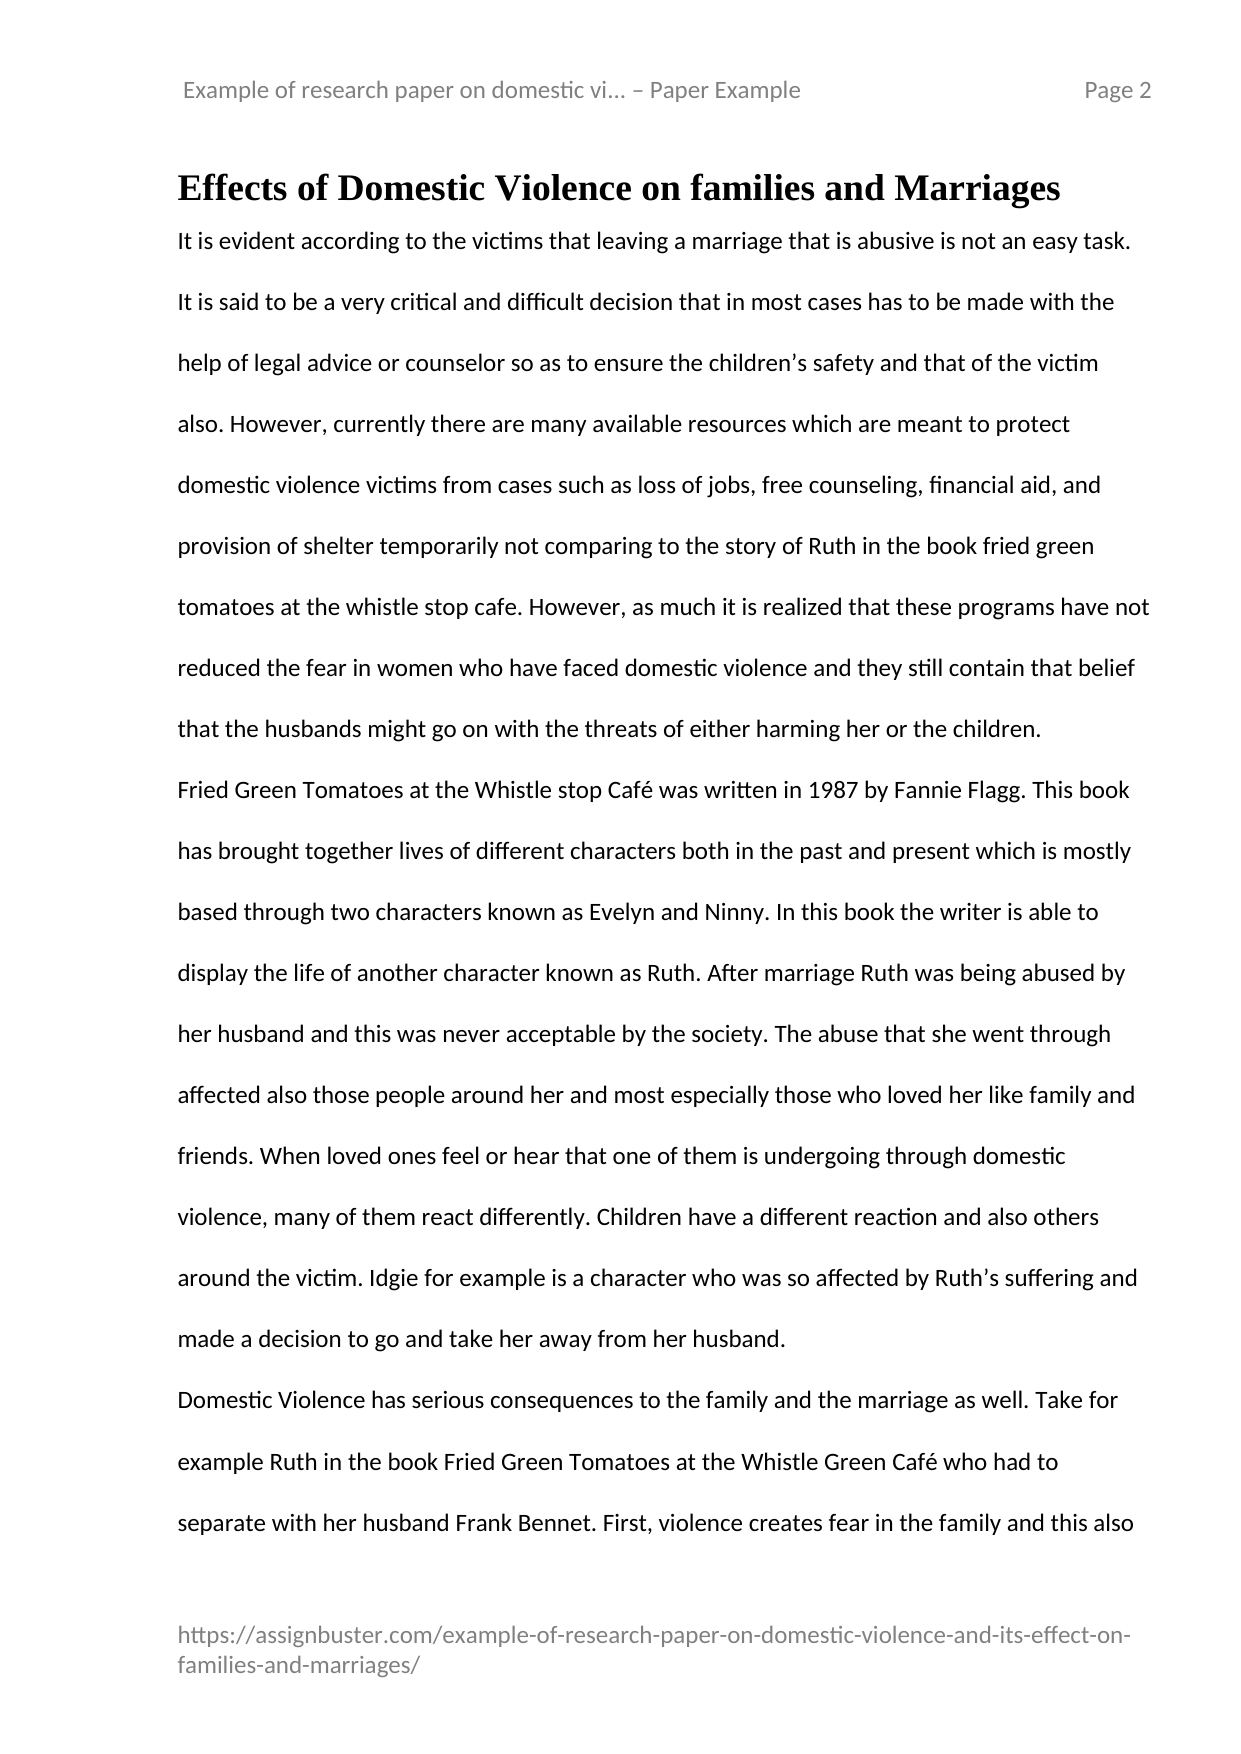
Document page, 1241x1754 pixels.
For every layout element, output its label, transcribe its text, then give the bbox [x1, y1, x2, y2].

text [177, 225, 1152, 1537]
subtitle Effects of Domestic Violence on families and Marriages [177, 166, 1152, 209]
